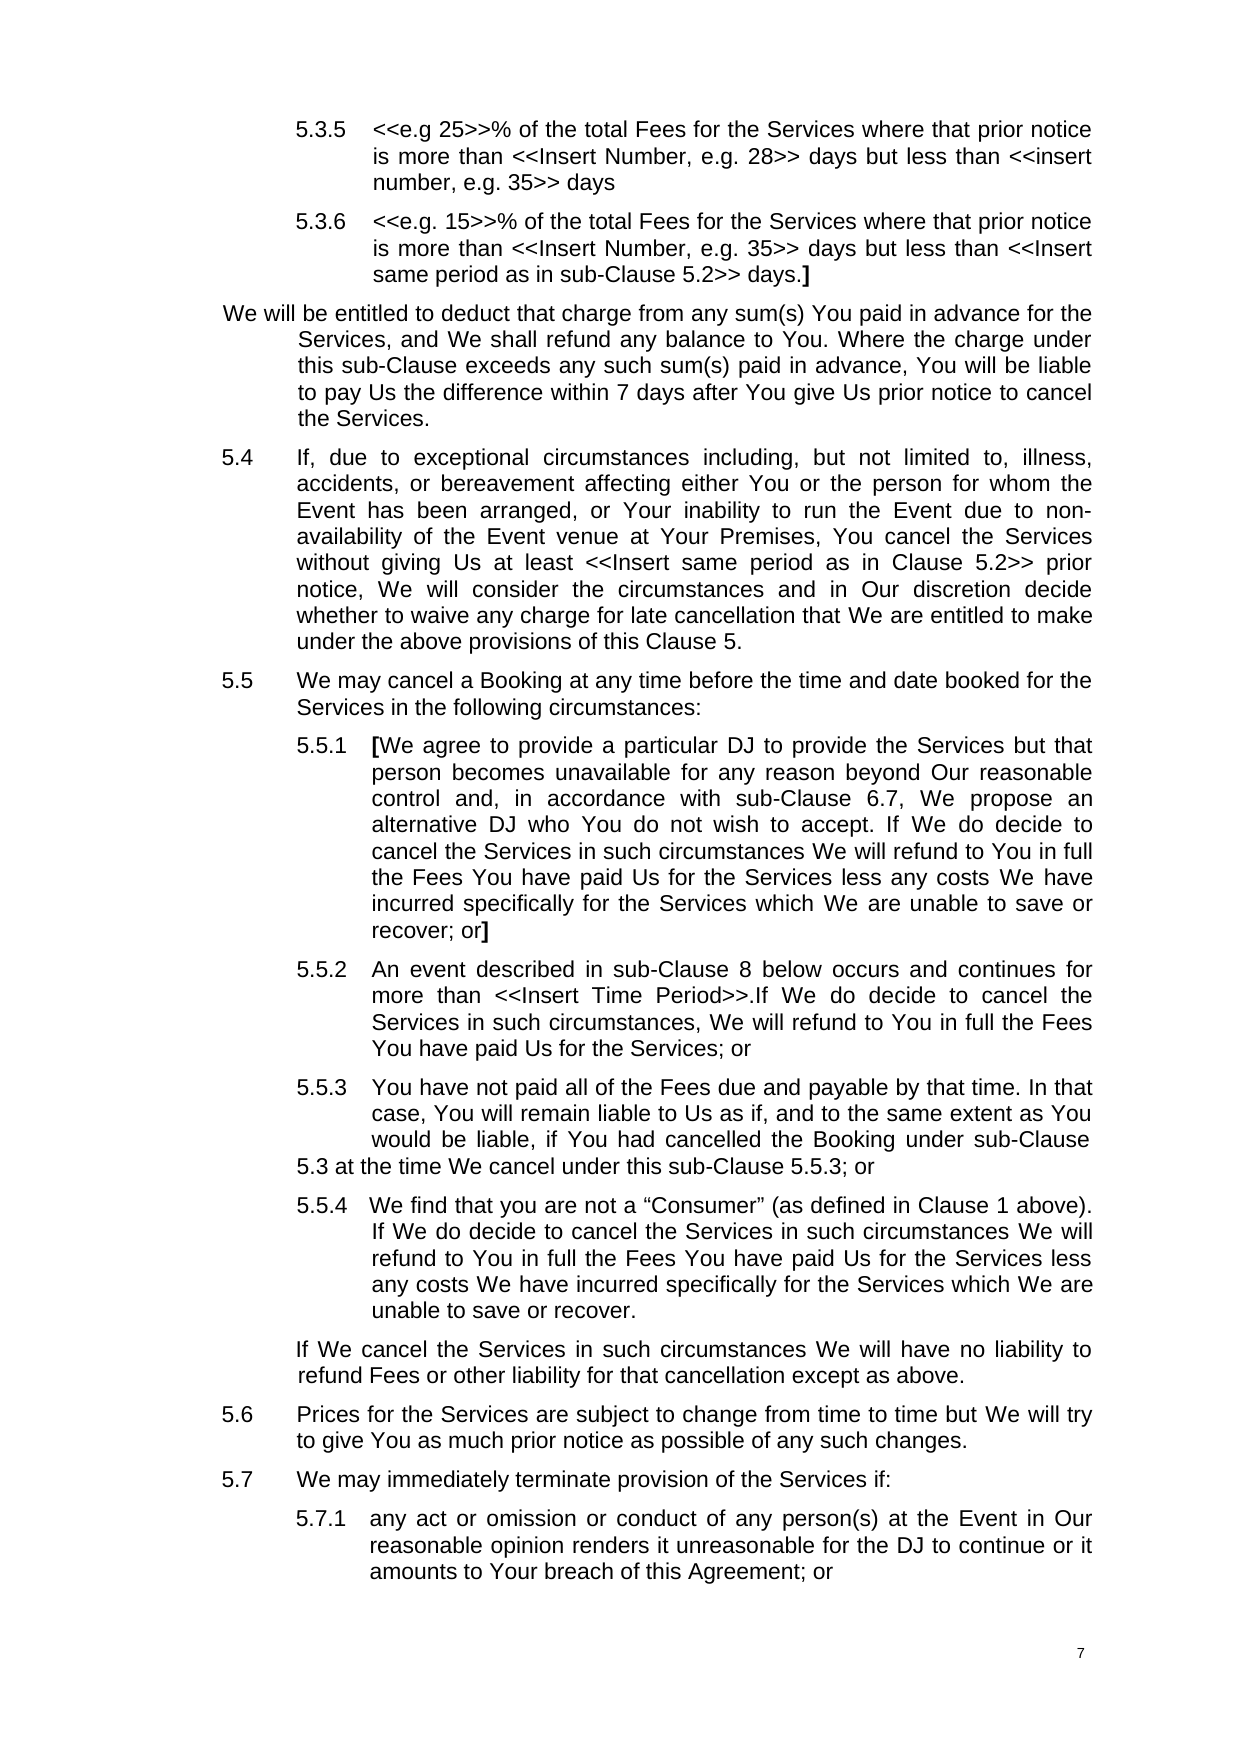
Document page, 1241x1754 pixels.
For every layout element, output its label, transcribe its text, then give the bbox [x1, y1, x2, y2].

list [We agree to provide a particular DJ to provide the Services but that person becomes unavailable for any reason beyond Our reasonable control and, in accordance with sub-Clause 6.7, We propose an alternative DJ who You do not wish to accept. If We do decide to cancel the Services in such circumstances We will refund to You in full the Fees You have paid Us for the Services less any costs We have incurred specifically for the Services which We are unable to save or recover; or] [296, 732, 1093, 943]
list <<e.g 25>>% of the total Fees for the Services where that prior notice is more than <<Insert Number, e.g. 28>> days but less than <<insert number, e.g. 35>> days [295, 116, 1093, 195]
text We will be entitled to deduct that charge from any sum(s) You paid in advance for the Services, and We shall refund any balance to You. Where the charge under this sub-Clause exceeds any such sum(s) paid in advance, You will be liable to pay Us the difference within 7 days after You give Us prior notice to cancel the Services. [223, 299, 1093, 431]
list If, due to exceptional circumstances including, but not limited to, illness, accidents, or bereavement affecting either You or the person for whom the Event has been arranged, or Your inability to run the Event due to non- availability of the Event venue at Your Premises, You cancel the Services without giving Us at least <<Insert same period as in Clause 5.2>> prior notice, We will consider the circumstances and in Our discretion decide whether to waive any charge for late cancellation that We are entitled to make under the above provisions of this Clause 5. [221, 444, 1093, 655]
list An event described in sub-Clause 8 below occurs and continues for more than <<Insert Time Period>>.If We do decide to cancel the Services in such circumstances, We will refund to You in full the Fees You have paid Us for the Services; or [296, 956, 1093, 1061]
text If We cancel the Services in such circumstances We will have no liability to refund Fees or other liability for that cancellation except as above. [295, 1336, 1093, 1389]
text 5.5.4 We find that you are not a “Consumer” (as defined in Clause 1 above). If We do decide to cancel the Services in such circumstances We will refund to You in full the Fees You have paid Us for the Services less any costs We have incurred specifically for the Services which We are unable to save or recover. [296, 1192, 1093, 1324]
text 5.3 at the time We cancel under this sub-Clause 5.5.3; or [296, 1153, 1146, 1179]
list Prices for the Services are subject to change from time to time but We will try to give You as much prior notice as possible of any such changes. [221, 1401, 1092, 1454]
list any act or omission or conduct of any person(s) at the Event in Our reasonable opinion renders it unreasonable for the DJ to continue or it amounts to Your breach of this Agreement; or [296, 1505, 1093, 1584]
list You have not paid all of the Fees due and payable by that time. In that case, You will remain liable to Us as if, and to the same extent as You would be liable, if You had cancelled the Booking under sub-Clause [296, 1074, 1093, 1153]
list We may immediately terminate provision of the Services if: [221, 1466, 1146, 1493]
list <<e.g. 15>>% of the total Fees for the Services where that prior notice is more than <<Insert Number, e.g. 35>> days but less than <<Insert same period as in sub-Clause 5.2>> days.] [295, 208, 1093, 287]
list We may cancel a Booking at any time before the time and date booked for the Services in the following circumstances: [221, 667, 1093, 720]
